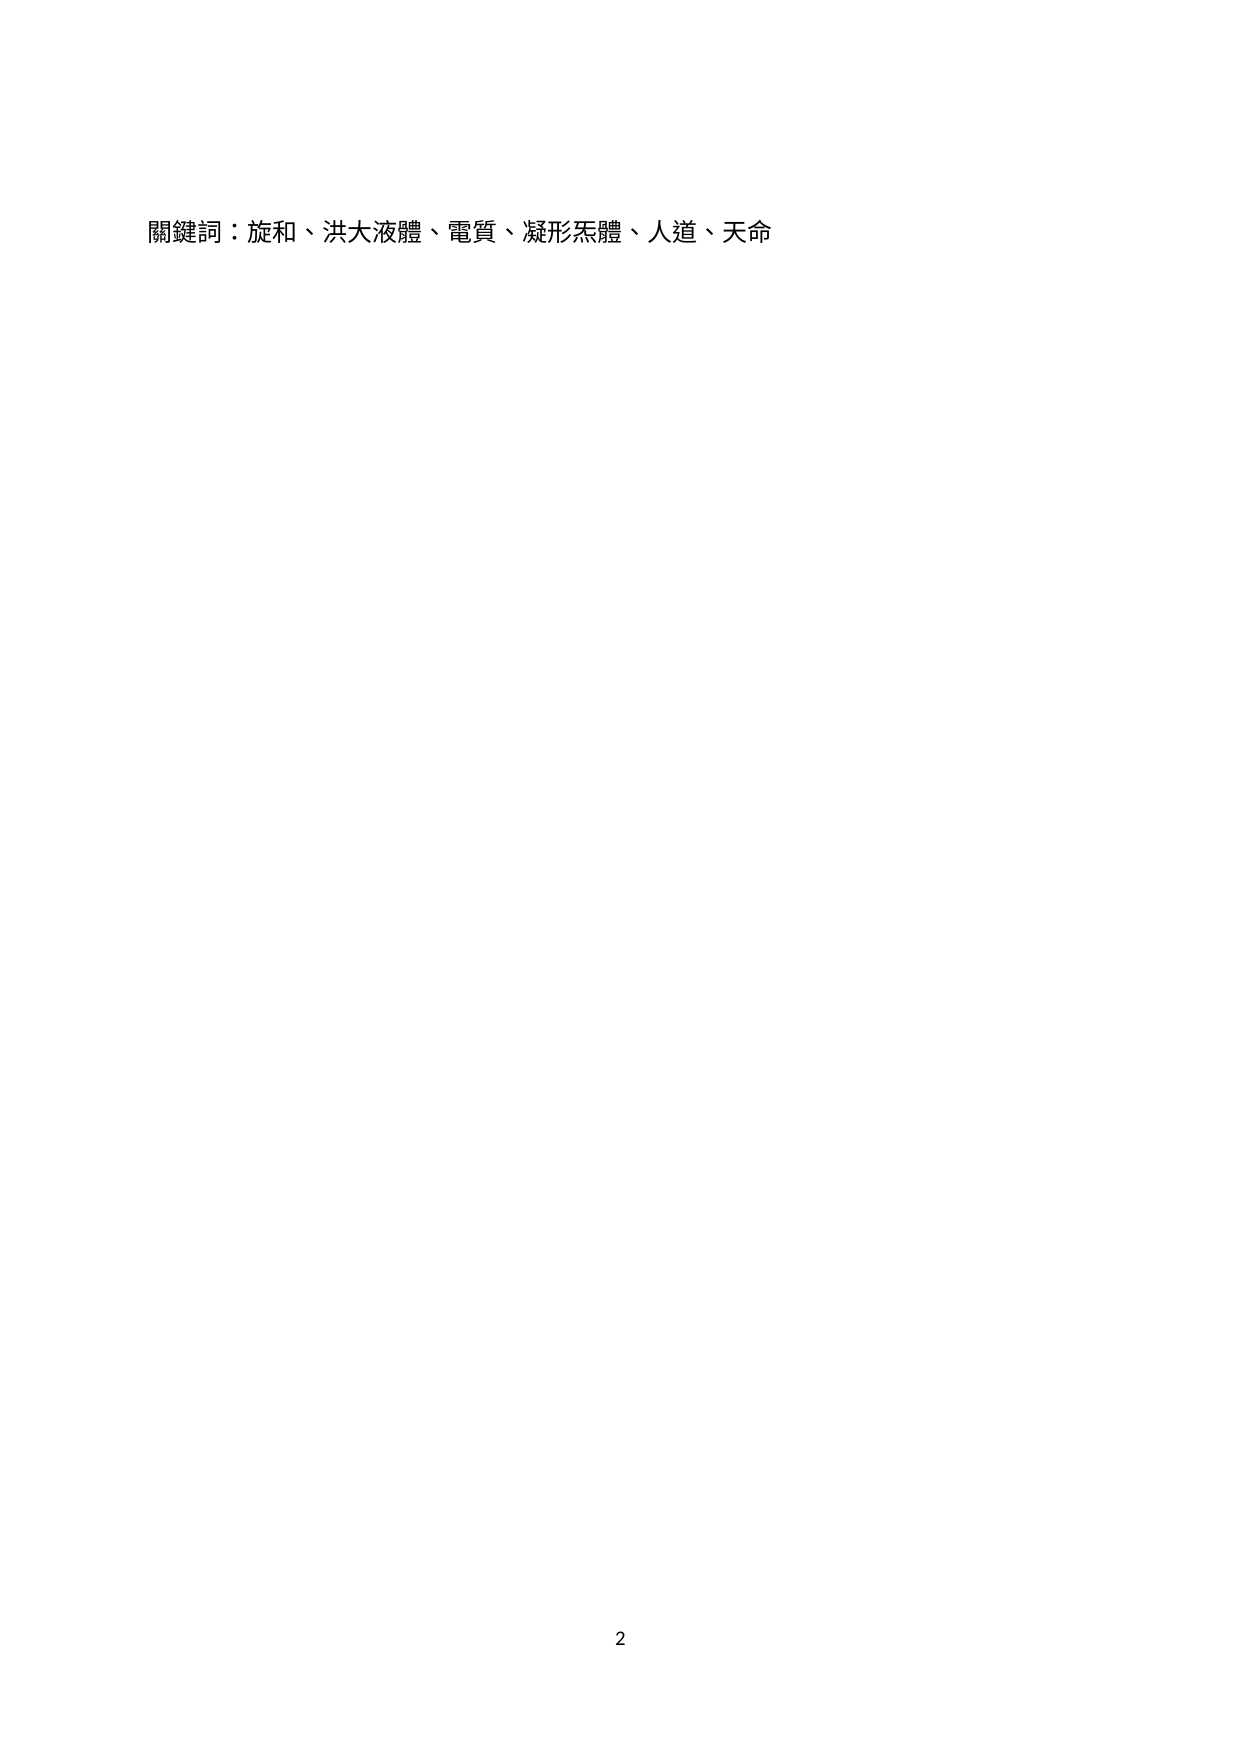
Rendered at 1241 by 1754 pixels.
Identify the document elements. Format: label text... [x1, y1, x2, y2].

text 關鍵詞：旋和、洪大液體、電質、凝形炁體、人道、天命 [148, 207, 1092, 248]
